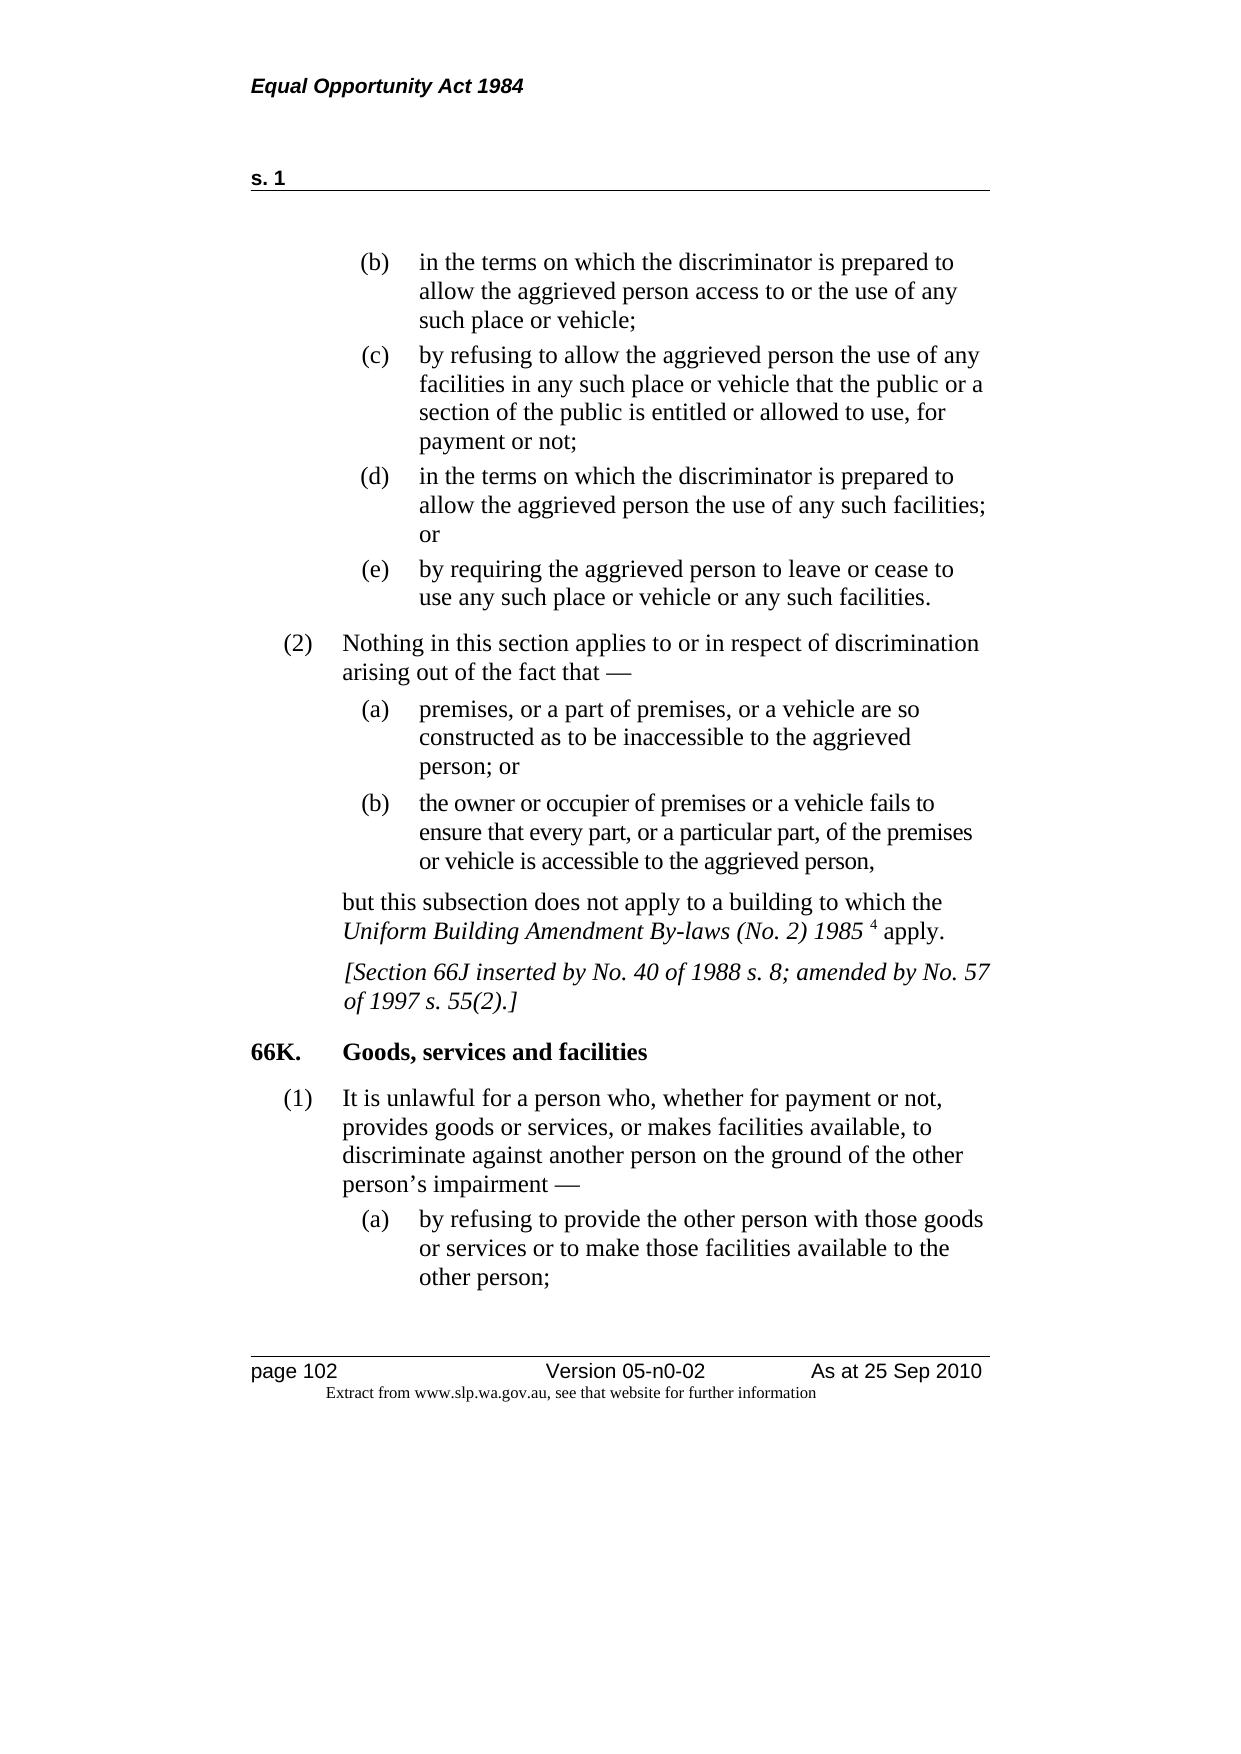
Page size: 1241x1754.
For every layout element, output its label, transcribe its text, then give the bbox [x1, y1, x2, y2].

text (b) in the terms on which the discriminator is prepared to allow the aggrieved person access to or the use of any such place or vehicle; [251, 247, 990, 334]
text (e) by requiring the aggrieved person to leave or cease to use any such place or vehicle or any such facilities. [251, 554, 990, 611]
text (c) by refusing to allow the aggrieved person the use of any facilities in any such place or vehicle that the public or a section of the public is entitled or allowed to use, for payment or not; [251, 340, 990, 455]
text (b) the owner or occupier of premises or a vehicle fails to ensure that every part, or a particular part, of the premises or vehicle is accessible to the aggrieved person, [251, 788, 990, 874]
subtitle 66K. Goods, services and facilities [251, 1037, 990, 1066]
text (d) in the terms on which the discriminator is prepared to allow the aggrieved person the use of any such facilities; or [251, 461, 990, 547]
text (a) by refusing to provide the other person with those goods or services or to make those facilities available to the other person; [251, 1204, 990, 1290]
text (a) premises, or a part of premises, or a vehicle are so constructed as to be inaccessible to the aggrieved person; or [251, 694, 990, 780]
text (2) Nothing in this section applies to or in respect of discrimination arising out of the fact that — [251, 628, 990, 685]
text but this subsection does not apply to a building to which the Uniform Building Amendment By-laws (No. 2) 1985 4 apply. [251, 887, 990, 944]
text [Section 66J inserted by No. 40 of 1988 s. 8; amended by No. 57 of 1997 s. 55(2).] [251, 957, 990, 1014]
text (1) It is unlawful for a person who, whether for payment or not, provides goods or services, or makes facilities available, to discriminate against another person on the ground of the other person’s impairment — [251, 1083, 990, 1198]
